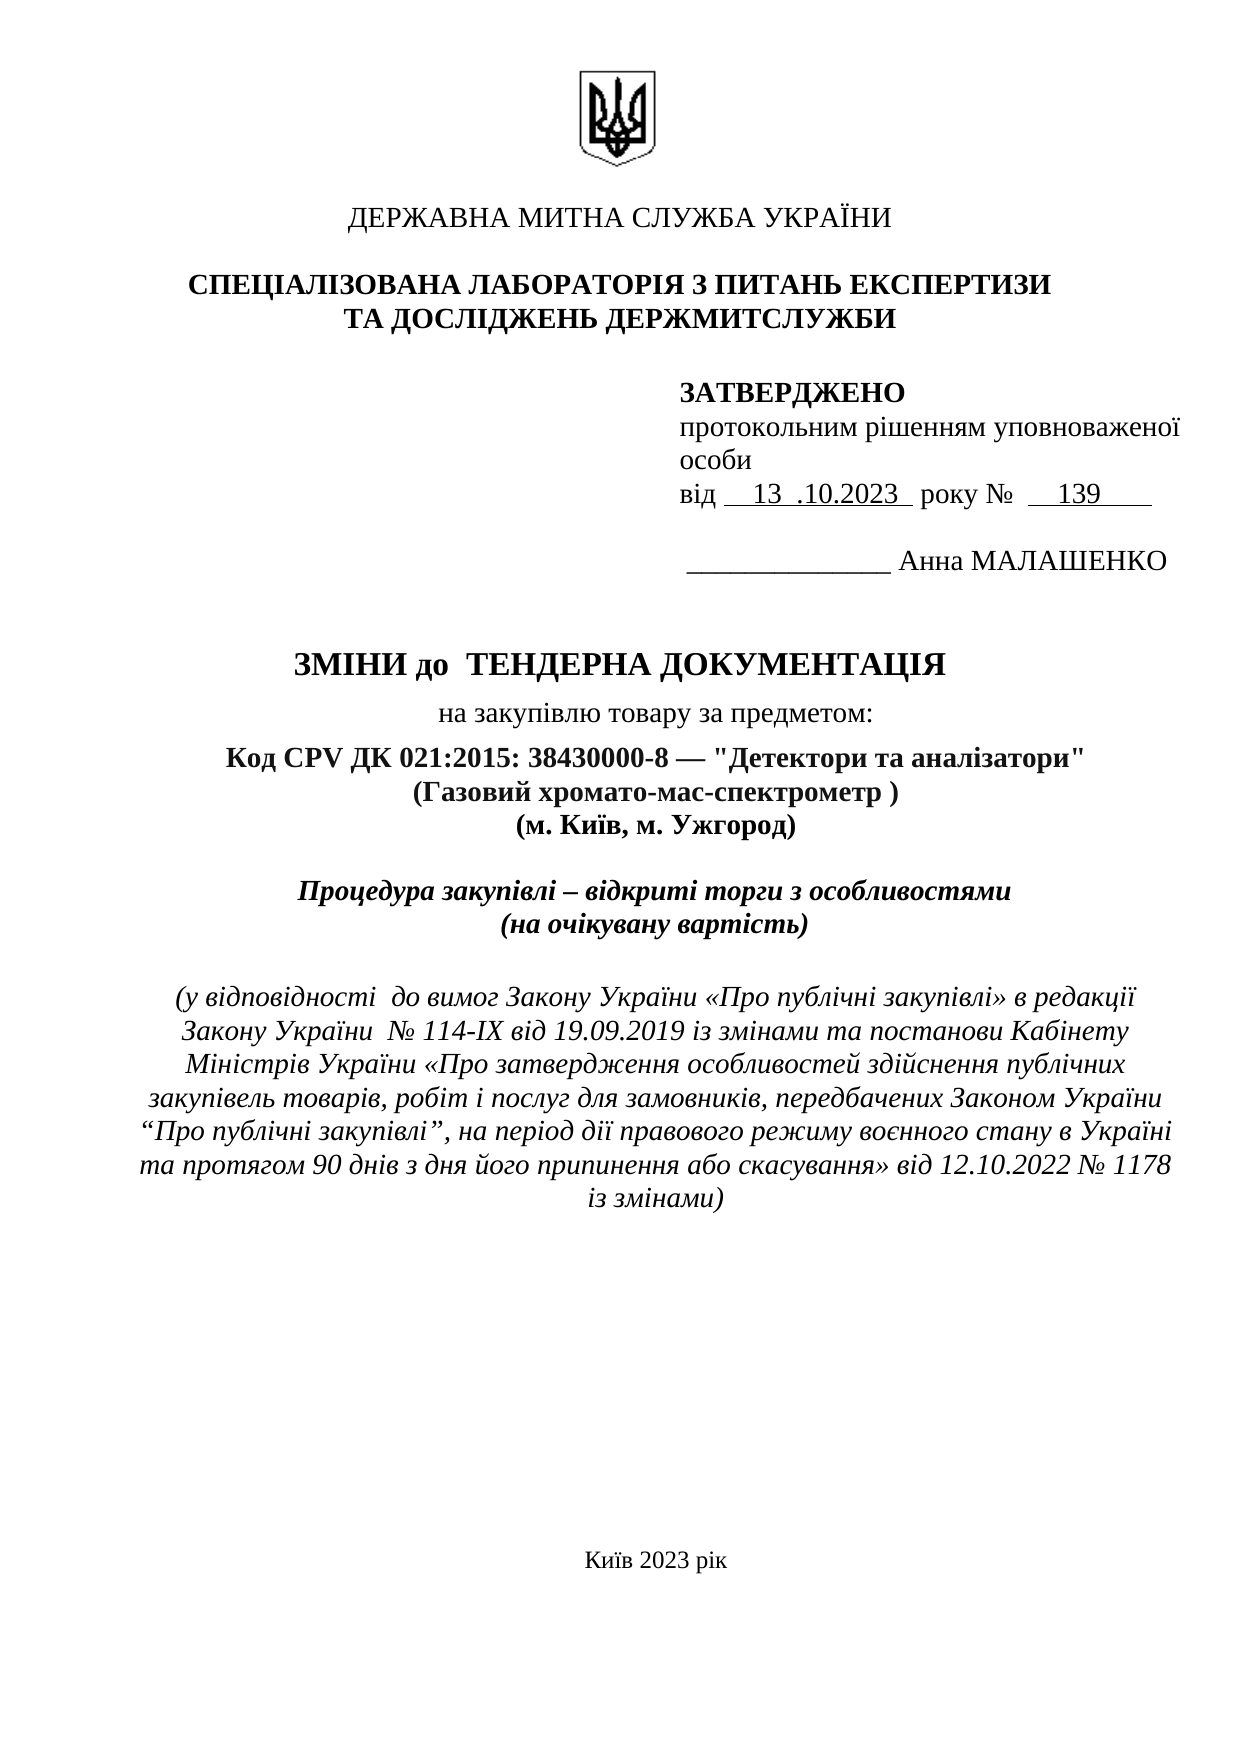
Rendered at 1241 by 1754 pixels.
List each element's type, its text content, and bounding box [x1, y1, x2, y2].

text (м. Київ, м. Ужгород) [131, 808, 1181, 841]
text (у відповідності до вимог Закону України «Про публічні закупівлі» в редакції Закону України № 114-IX від 19.09.2019 із змінами та постанови Кабінету Міністрів України «Про затвердження особливостей здійснення публічних закупівель товарів, робіт і послуг для замовників, передбачених Законом України “Про публічні закупівлі”, на період дії правового режиму воєнного стану в Україні та протягом 90 днів з дня його припинення або скасування» від 12.10.2022 № 1178 із змінами) [133, 979, 1181, 1214]
text ДЕРЖАВНА МИТНА СЛУЖБА УКРАЇНИ [59, 200, 1181, 234]
text ЗМІНИ до ТЕНДЕРНА ДОКУМЕНТАЦІЯ [59, 644, 1181, 683]
text протокольним рішенням уповноваженої особи [679, 409, 1181, 476]
text Код CPV ДК 021:2015: 38430000-8 — "Детектори та аналізатори" [131, 741, 1181, 774]
text ТА ДОСЛІДЖЕНЬ ДЕРЖМИТСЛУЖБИ [59, 301, 1181, 334]
text (Газовий хромато-мас-спектрометр ) [131, 774, 1181, 808]
text ______________ Анна МАЛАШЕНКО [679, 543, 1181, 576]
text ЗАТВЕРДЖЕНО [679, 375, 1181, 409]
text (на очікувану вартість) [131, 907, 1181, 941]
text Київ 2023 рік [131, 1545, 1181, 1573]
text СПЕЦІАЛІЗОВАНА ЛАБОРАТОРІЯ З ПИТАНЬ ЕКСПЕРТИЗИ [59, 267, 1181, 301]
text від 13 .10.2023 року № 139 , [679, 476, 1181, 509]
text на закупівлю товару за предметом: [131, 695, 1181, 729]
text Процедура закупівлі – відкриті торги з особливостями [131, 874, 1181, 907]
